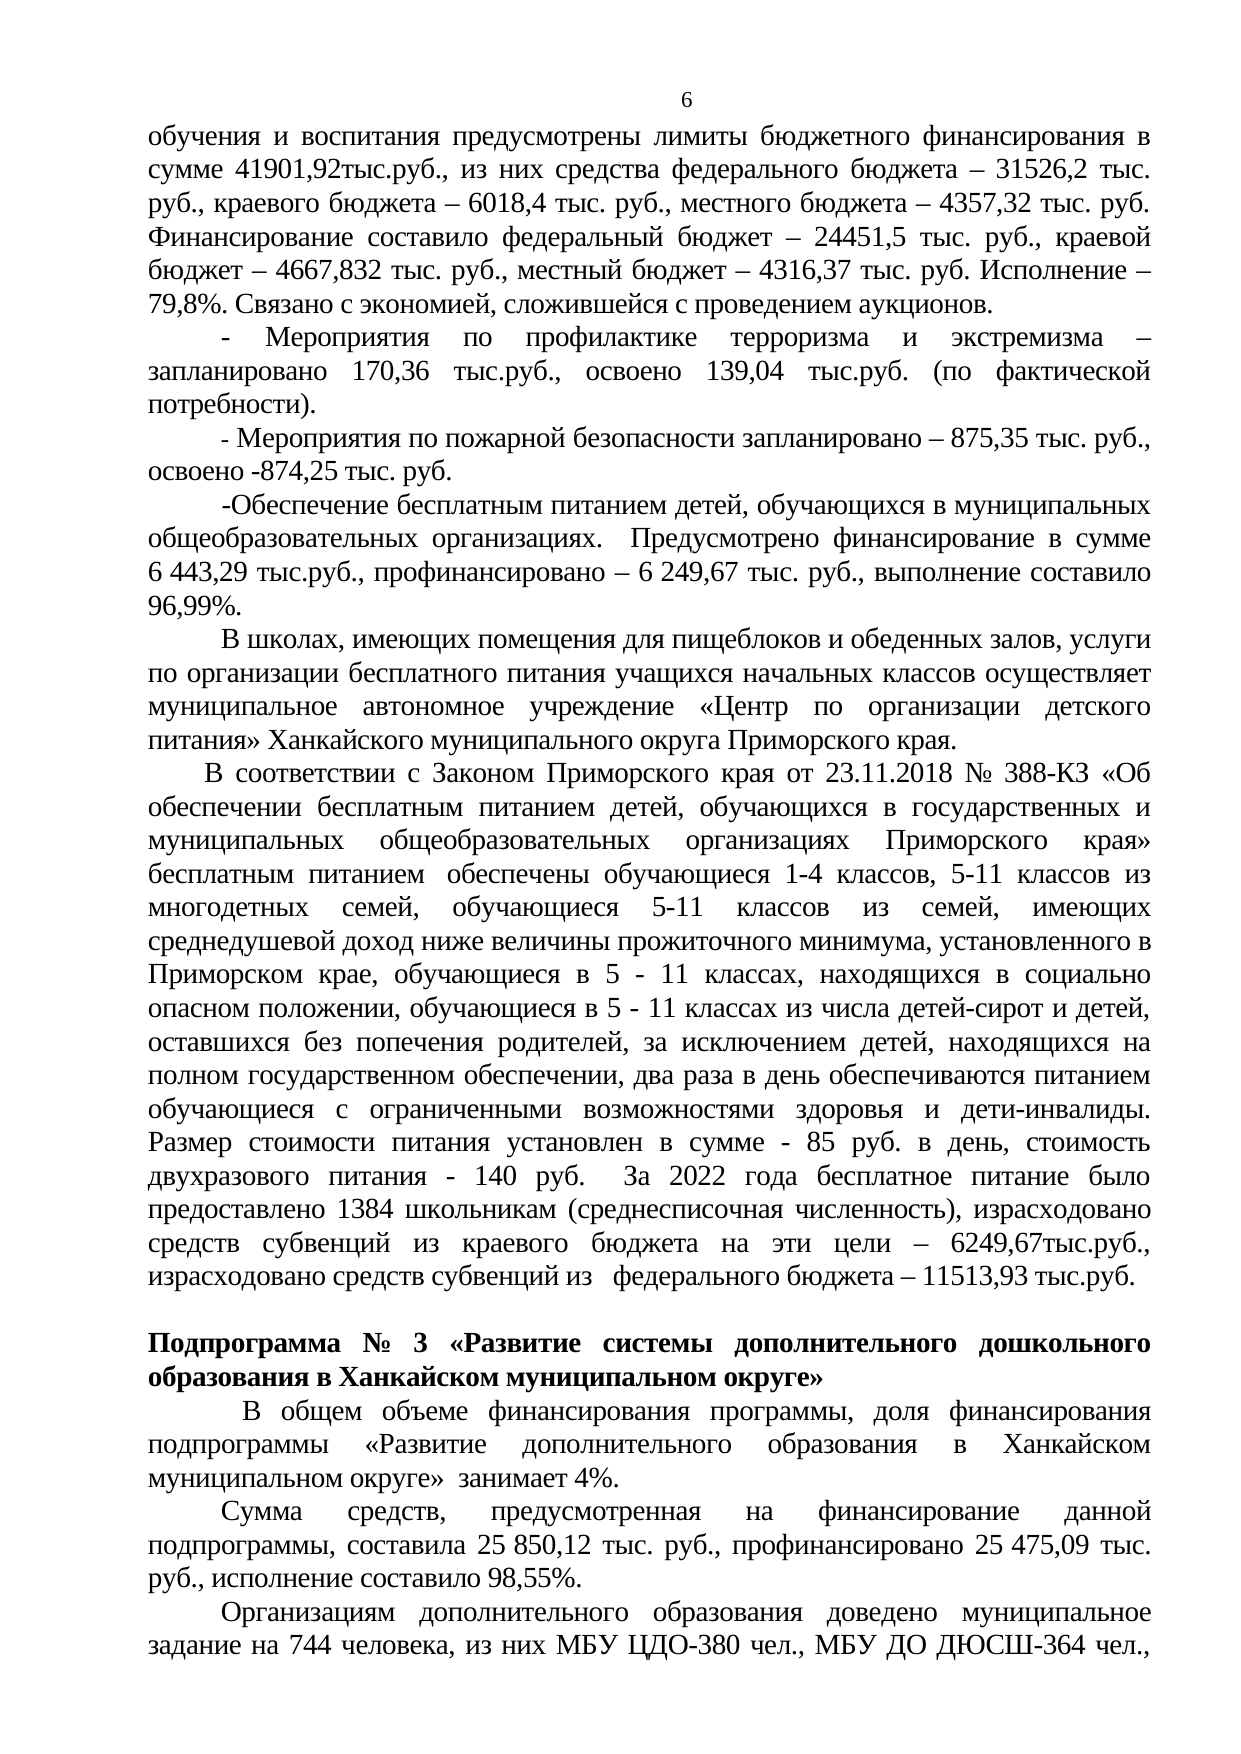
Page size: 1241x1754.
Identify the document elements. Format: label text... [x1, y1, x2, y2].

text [148, 118, 1152, 319]
text В соответствии с Законом Приморского края от 23.11.2018 № 388-КЗ «Об обеспечении бесплатным питанием детей, обучающихся в государственных и муниципальных общеобразовательных организациях Приморского края» бесплатным питанием обеспечены обучающиеся 1-4 классов, 5-11 классов из многодетных семей, обучающиеся 5-11 классов из семей, имеющих среднедушевой доход ниже величины прожиточного минимума, установленного в Приморском крае, обучающиеся в 5 - 11 классах, находящихся в социально опасном положении, обучающиеся в 5 - 11 классах из числа детей-сирот и детей, оставшихся без попечения родителей, за исключением детей, находящихся на полном государственном обеспечении, два раза в день обеспечиваются питанием обучающиеся с ограниченными возможностями здоровья и дети-инвалиды. Размер стоимости питания установлен в сумме - 85 руб. в день, стоимость двухразового питания - 140 руб. За 2022 года бесплатное питание было предоставлено 1384 школьникам (среднесписочная численность), израсходовано средств субвенций из краевого бюджета на эти цели – 6249,67тыс.руб., израсходовано средств субвенций из федерального бюджета – 11513,93 тыс.руб. [148, 755, 1152, 1292]
text - Мероприятия по пожарной безопасности запланировано – 875,35 тыс. руб., освоено -874,25 тыс. руб. [148, 420, 1152, 487]
text Подпрограмма № 3 «Развитие системы дополнительного дошкольного образования в Ханкайском муниципальном округе» [148, 1326, 1152, 1393]
text -Обеспечение бесплатным питанием детей, обучающихся в муниципальных общеобразовательных организациях. Предусмотрено финансирование в сумме 6 443,29 тыс.руб., профинансировано – 6 249,67 тыс. руб., выполнение составило 96,99%. [148, 487, 1152, 621]
text В школах, имеющих помещения для пищеблоков и обеденных залов, услуги по организации бесплатного питания учащихся начальных классов осуществляет муниципальное автономное учреждение «Центр по организации детского питания» Ханкайского муниципального округа Приморского края. [148, 621, 1152, 755]
text Сумма средств, предусмотренная на финансирование данной подпрограммы, составила 25 850,12 тыс. руб., профинансировано 25 475,09 тыс. руб., исполнение составило 98,55%. [148, 1493, 1152, 1594]
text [148, 1594, 1152, 1661]
text В общем объеме финансирования программы, доля финансирования подпрограммы «Развитие дополнительного образования в Ханкайском муниципальном округе» занимает 4%. [148, 1393, 1152, 1493]
text - Мероприятия по профилактике терроризма и экстремизма – запланировано 170,36 тыс.руб., освоено 139,04 тыс.руб. (по фактической потребности). [148, 319, 1152, 420]
